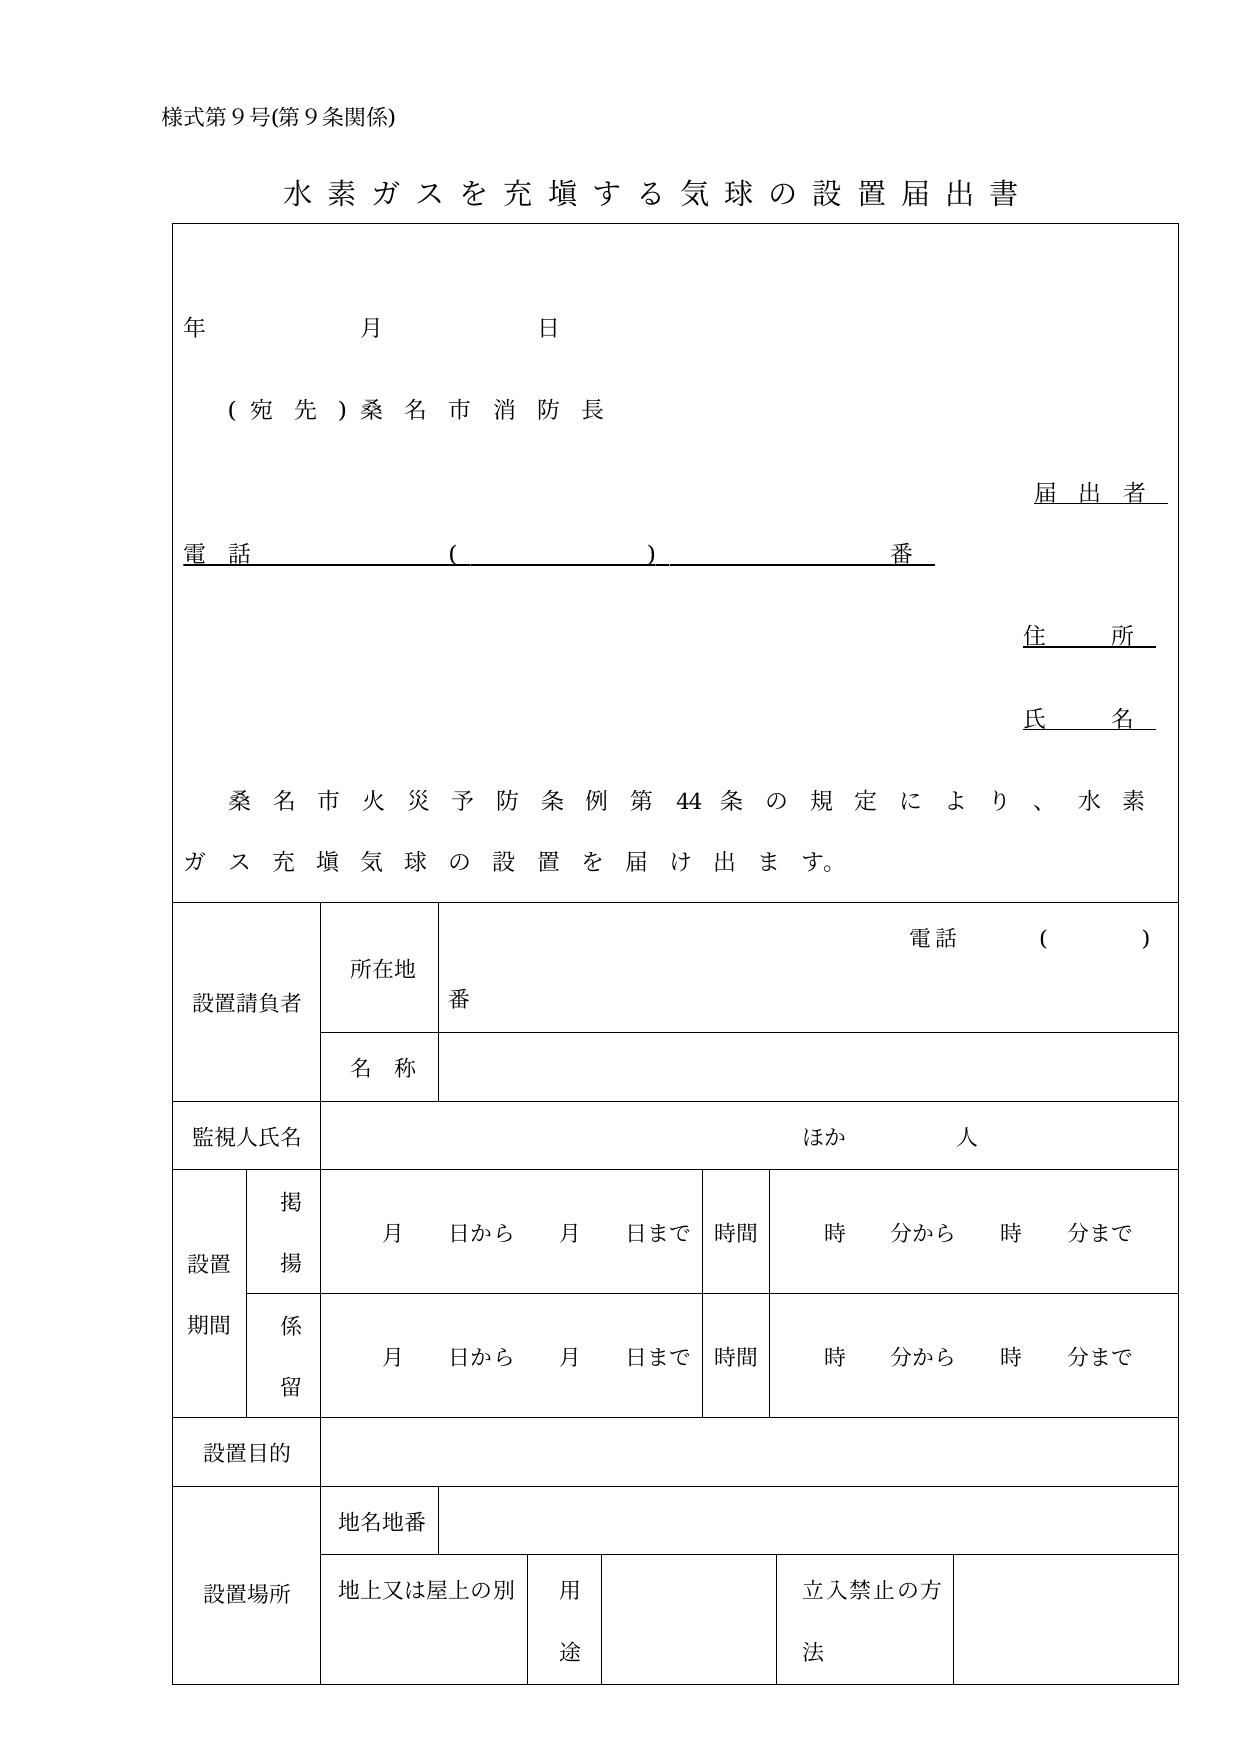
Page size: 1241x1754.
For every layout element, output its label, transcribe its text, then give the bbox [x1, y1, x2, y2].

table_cell [439, 1033, 1178, 1101]
table_cell 時 分から 時 分まで [770, 1294, 1178, 1417]
table_cell 時 分から 時 分まで [770, 1170, 1178, 1293]
table_cell 時間 [703, 1294, 769, 1417]
table_cell [602, 1555, 776, 1684]
table_cell 所在地 [321, 903, 438, 1032]
table_cell 時間 [703, 1170, 769, 1293]
table_cell 設置請負者 [173, 903, 320, 1101]
table_cell 用途 [528, 1555, 601, 1684]
table_cell [954, 1555, 1178, 1684]
table_cell [321, 1418, 1178, 1486]
table_cell 月 日から 月 日まで [321, 1294, 702, 1417]
table_cell 設置場所 [173, 1487, 320, 1684]
text 様式第９号(第９条関係) [162, 100, 1155, 132]
table_cell 月 日から 月 日まで [321, 1170, 702, 1293]
table_cell 名 称 [321, 1033, 438, 1101]
table_cell 電話 ( ) 番 [439, 903, 1178, 1032]
table_header 年 月 日 (宛先)桑名市消防長 届出者 電話 ( ) 番 住 所 氏 名 桑名市火災予防条例第44条の規定により、水素ガス充塡気球の設置を届け出ます。 [173, 224, 1178, 902]
table_cell 立入禁止の方法 [777, 1555, 953, 1684]
table_cell 設置目的 [173, 1418, 320, 1486]
text 水素ガスを充塡する気球の設置届出書 [162, 161, 1155, 223]
table_cell ほか 人 [321, 1102, 1178, 1169]
table_cell [439, 1487, 1178, 1554]
table_cell 監視人氏名 [173, 1102, 320, 1169]
table_cell 地名地番 [321, 1487, 438, 1554]
table_cell 設置 期間 [173, 1170, 246, 1417]
table_cell 係留 [247, 1294, 320, 1417]
table_cell 地上又は屋上の別 [321, 1555, 527, 1684]
table_cell 掲揚 [247, 1170, 320, 1293]
